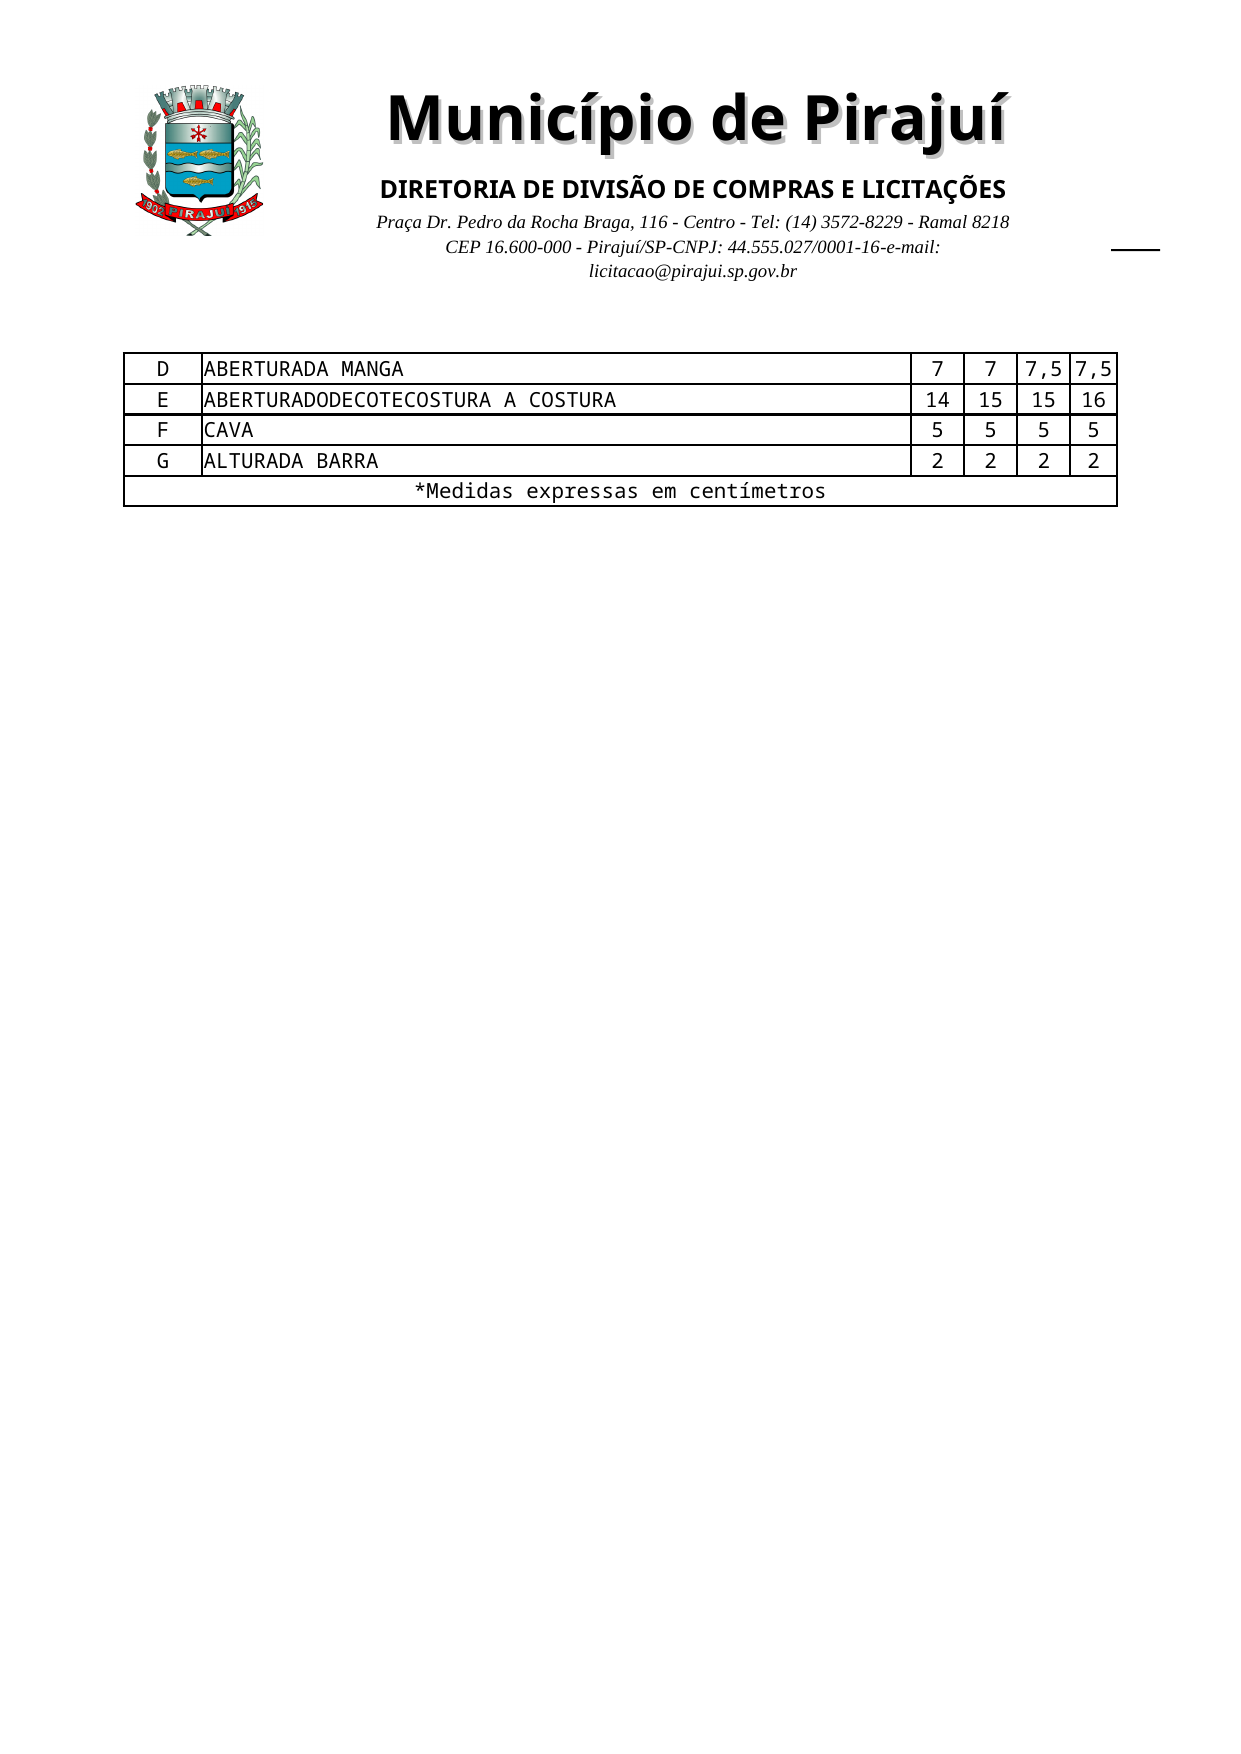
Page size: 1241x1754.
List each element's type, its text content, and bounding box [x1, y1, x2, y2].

table_cell 7,5 [1018, 354, 1069, 383]
table_cell 2 [912, 446, 963, 474]
table_cell 2 [965, 446, 1016, 474]
table_cell 2 [1018, 446, 1069, 474]
table_cell G [125, 446, 201, 474]
table_cell ABERTURADODECOTECOSTURA A COSTURA [203, 385, 910, 413]
table_cell 7 [965, 354, 1016, 383]
table_cell 7,5 [1071, 354, 1116, 383]
table_cell 16 [1071, 385, 1116, 413]
table_cell 5 [1018, 416, 1069, 444]
table_cell ALTURADA BARRA [203, 446, 910, 474]
table_cell 5 [965, 416, 1016, 444]
table_cell 15 [965, 385, 1016, 413]
table_cell CAVA [203, 416, 910, 444]
picture [135, 85, 264, 236]
table_cell E [125, 385, 201, 413]
table_cell 5 [1071, 416, 1116, 444]
table_cell F [125, 416, 201, 444]
table_cell 5 [912, 416, 963, 444]
table_cell 7 [912, 354, 963, 383]
table_cell ABERTURADA MANGA [203, 354, 910, 383]
table_cell 14 [912, 385, 963, 413]
table_cell D [125, 354, 201, 383]
table_cell *Medidas expressas em centímetros [125, 477, 1116, 505]
table_cell 2 [1071, 446, 1116, 474]
table_cell 15 [1018, 385, 1069, 413]
